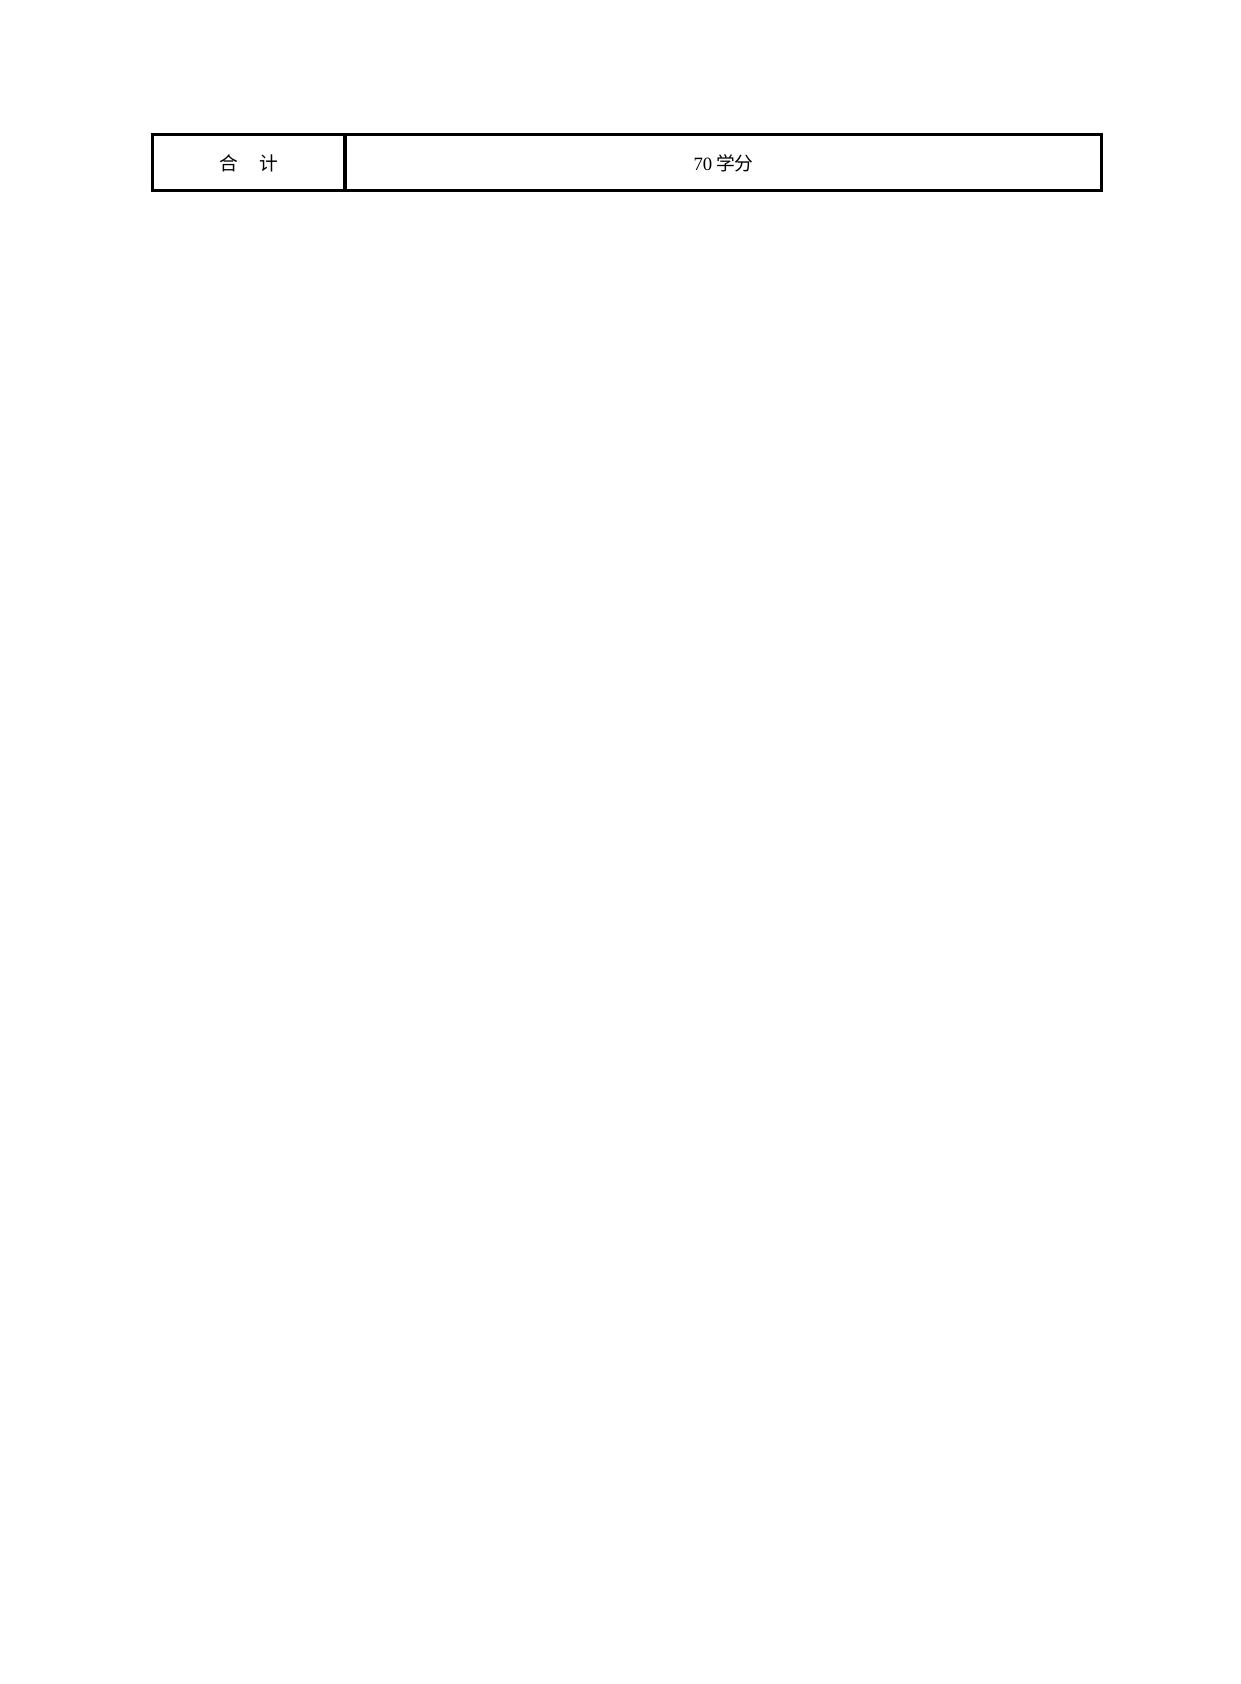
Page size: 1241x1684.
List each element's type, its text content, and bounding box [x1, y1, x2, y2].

table_cell 合 计 [154, 136, 343, 188]
table_cell 70学分 [347, 136, 1100, 188]
